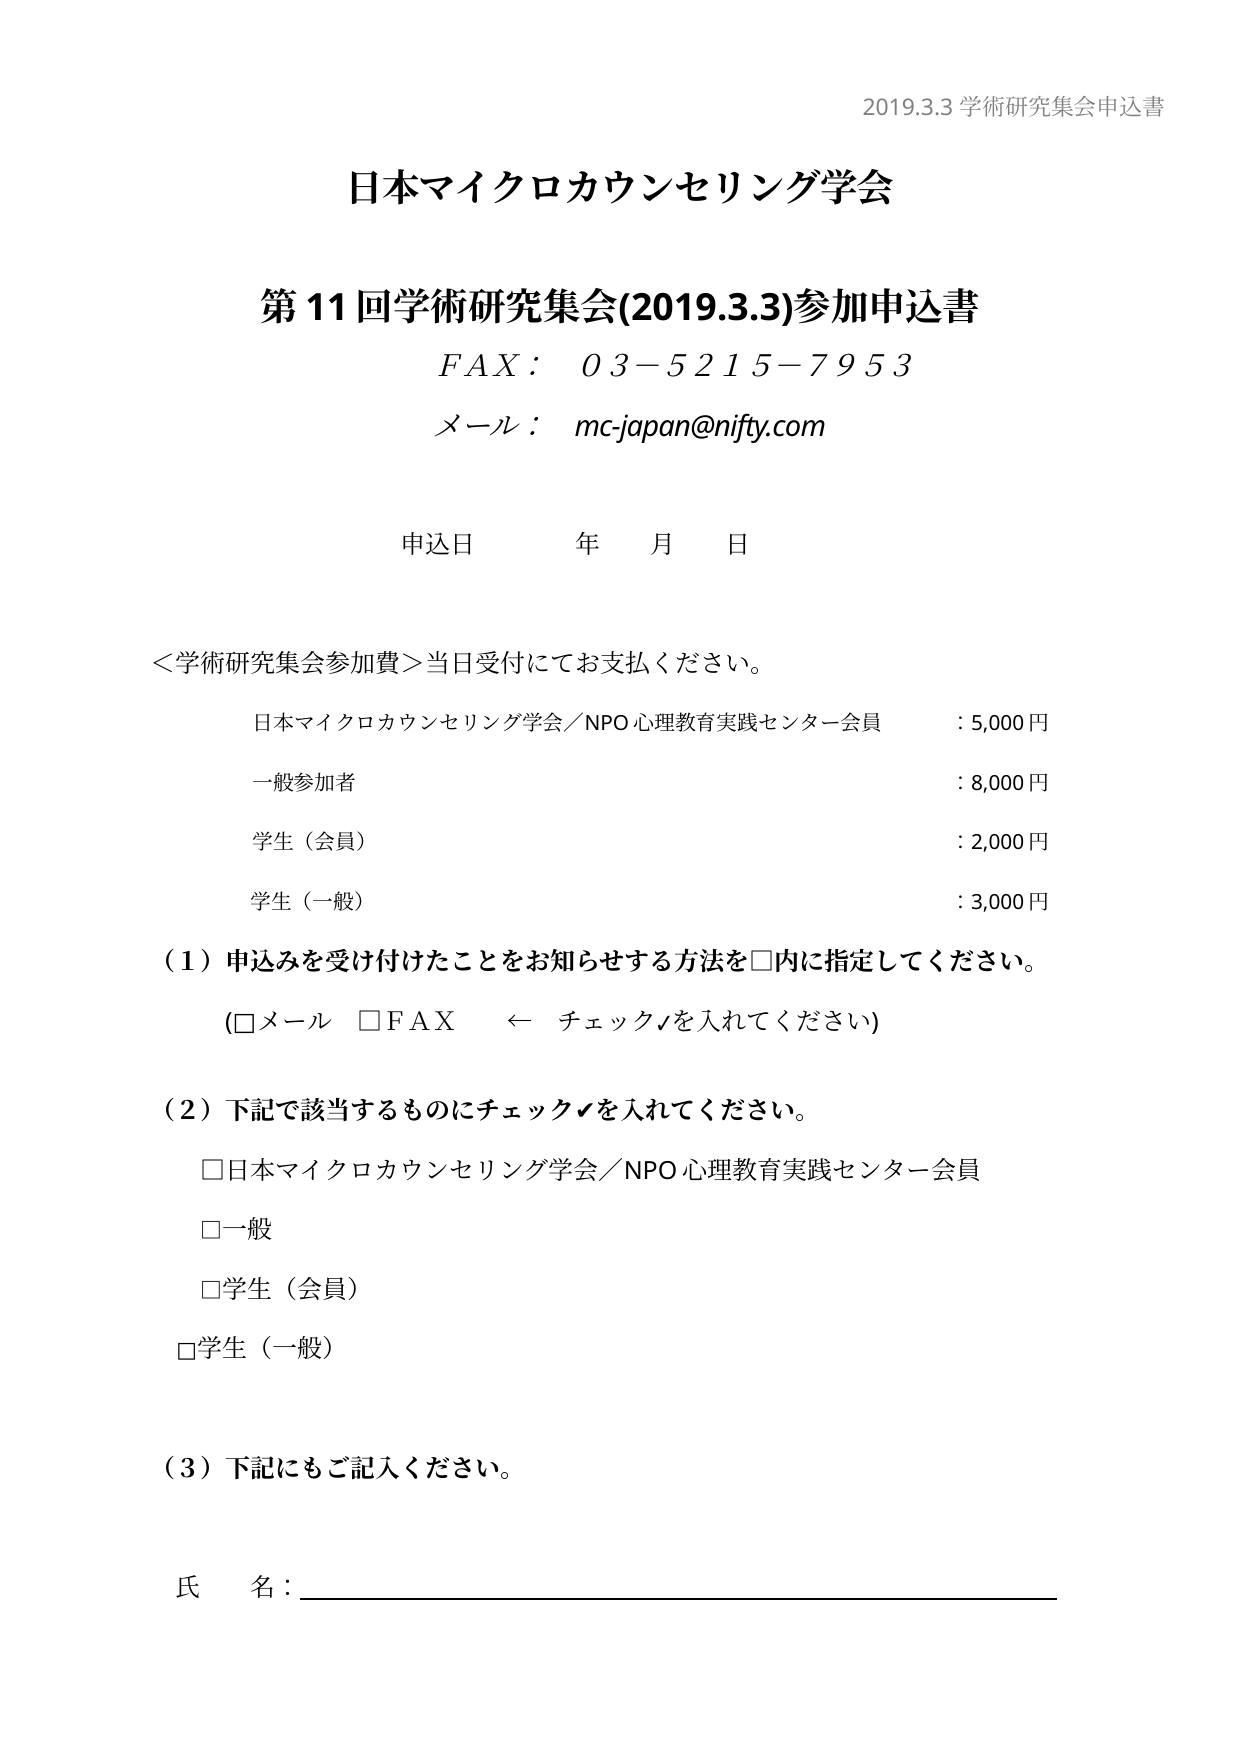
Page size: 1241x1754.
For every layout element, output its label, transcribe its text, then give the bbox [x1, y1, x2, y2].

text 一般参加者 ：8,000円 [141, 751, 1165, 811]
text □学生（一般） [75, 1317, 1165, 1377]
text □日本マイクロカウンセリング学会／NPO心理教育実践センター会員 [75, 1139, 1165, 1198]
text 日本マイクロカウンセリング学会 [75, 156, 1165, 215]
text (□メール □ＦＡＸ ← チェック✔を入れてください) [75, 990, 1165, 1049]
text 氏 名： [75, 1556, 1165, 1615]
text 第11回学術研究集会(2019.3.3)参加申込書 [75, 275, 1165, 334]
text □一般 [75, 1198, 1165, 1258]
text ＜学術研究集会参加費＞当日受付にてお支払ください。 [75, 632, 1165, 692]
text （２）下記で該当するものにチェック✔を入れてください。 [75, 1079, 1165, 1139]
text 学生（会員） ：2,000円 [75, 811, 1165, 871]
text 申込日 年 月 日 [75, 513, 1165, 573]
text メール： mc-japan@nifty.com [75, 394, 1165, 453]
text □学生（会員） [75, 1258, 1165, 1317]
text （３）下記にもご記入ください。 [75, 1437, 1165, 1496]
text 学生（一般） ：3,000円 [75, 871, 1165, 930]
text ＦＡＸ： ０３－５２１５－７９５３ [75, 334, 1165, 394]
text 日本マイクロカウンセリング学会／NPO心理教育実践センター会員 ：5,000円 [75, 692, 1165, 751]
text （１）申込みを受け付けたことをお知らせする方法を□内に指定してください。 [75, 930, 1165, 990]
